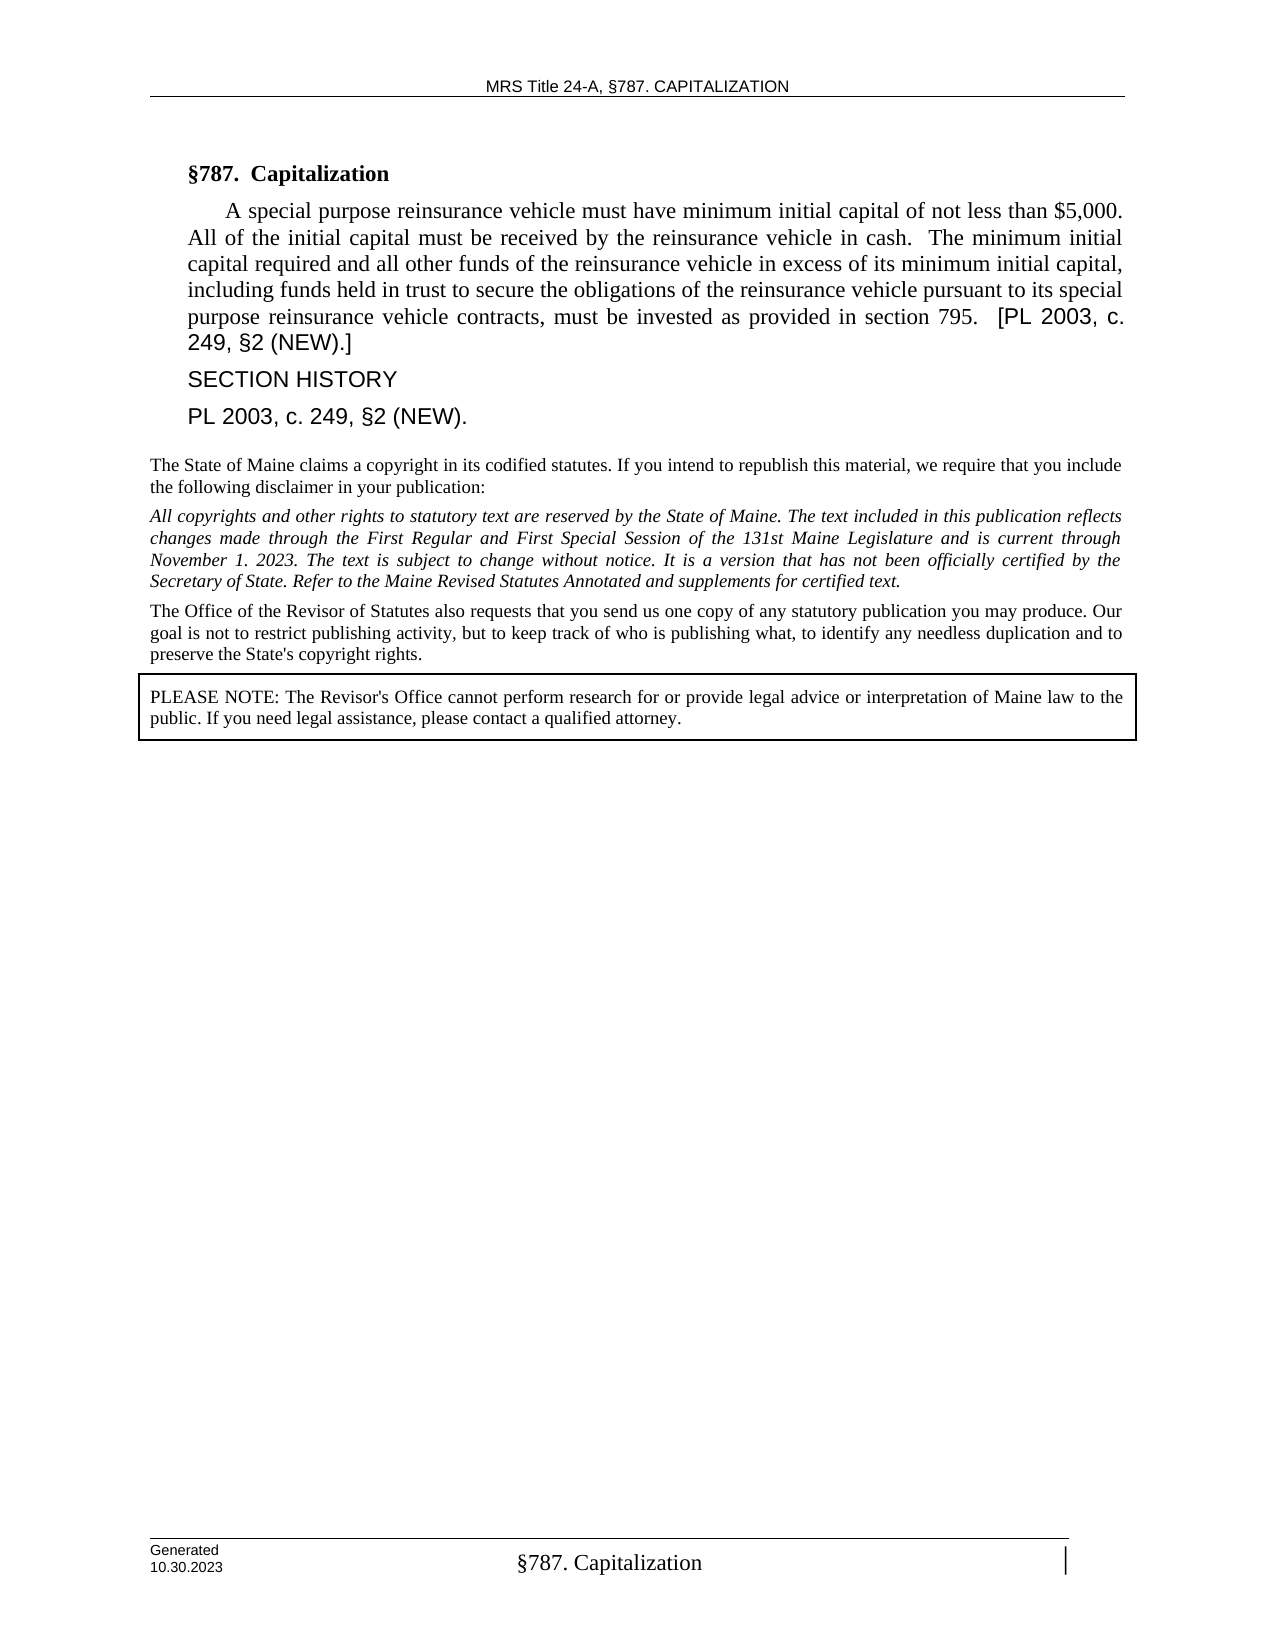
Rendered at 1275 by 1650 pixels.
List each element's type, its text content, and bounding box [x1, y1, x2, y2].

text PLEASE NOTE: The Revisor's Office cannot perform research for or provide legal advice or interpretation of Maine law to the public. If you need legal assistance, please contact a qualified attorney. [140, 675, 1135, 739]
text All copyrights and other rights to statutory text are reserved by the State of Maine. The text included in this publication reflects changes made through the First Regular and First Special Session of the 131st Maine Legislature and is current through November 1. 2023 . The text is subject to change without notice. It is a version that has not been officially certified by the Secretary of State. Refer to the Maine Revised Statutes Annotated and supplements for certified text. [150, 505, 1125, 592]
text PL 2003, c. 249, §2 (NEW). [187, 403, 1125, 429]
text The Office of the Revisor of Statutes also requests that you send us one copy of any statutory publication you may produce. Our goal is not to restrict publishing activity, but to keep track of who is publishing what, to identify any needless duplication and to preserve the State's copyright rights. [150, 600, 1125, 665]
text A special purpose reinsurance vehicle must have minimum initial capital of not less than $5,000. All of the initial capital must be received by the reinsurance vehicle in cash. The minimum initial capital required and all other funds of the reinsurance vehicle in excess of its minimum initial capital, including funds held in trust to secure the obligations of the reinsurance vehicle pursuant to its special purpose reinsurance vehicle contracts, must be invested as provided in section 795. [PL 2003, c. 249, §2 (NEW).] [187, 197, 1125, 355]
text SECTION HISTORY [187, 366, 1125, 392]
text §787. Capitalization [187, 160, 1125, 187]
text The State of Maine claims a copyright in its codified statutes. If you intend to republish this material, we require that you include the following disclaimer in your publication: [150, 454, 1125, 497]
